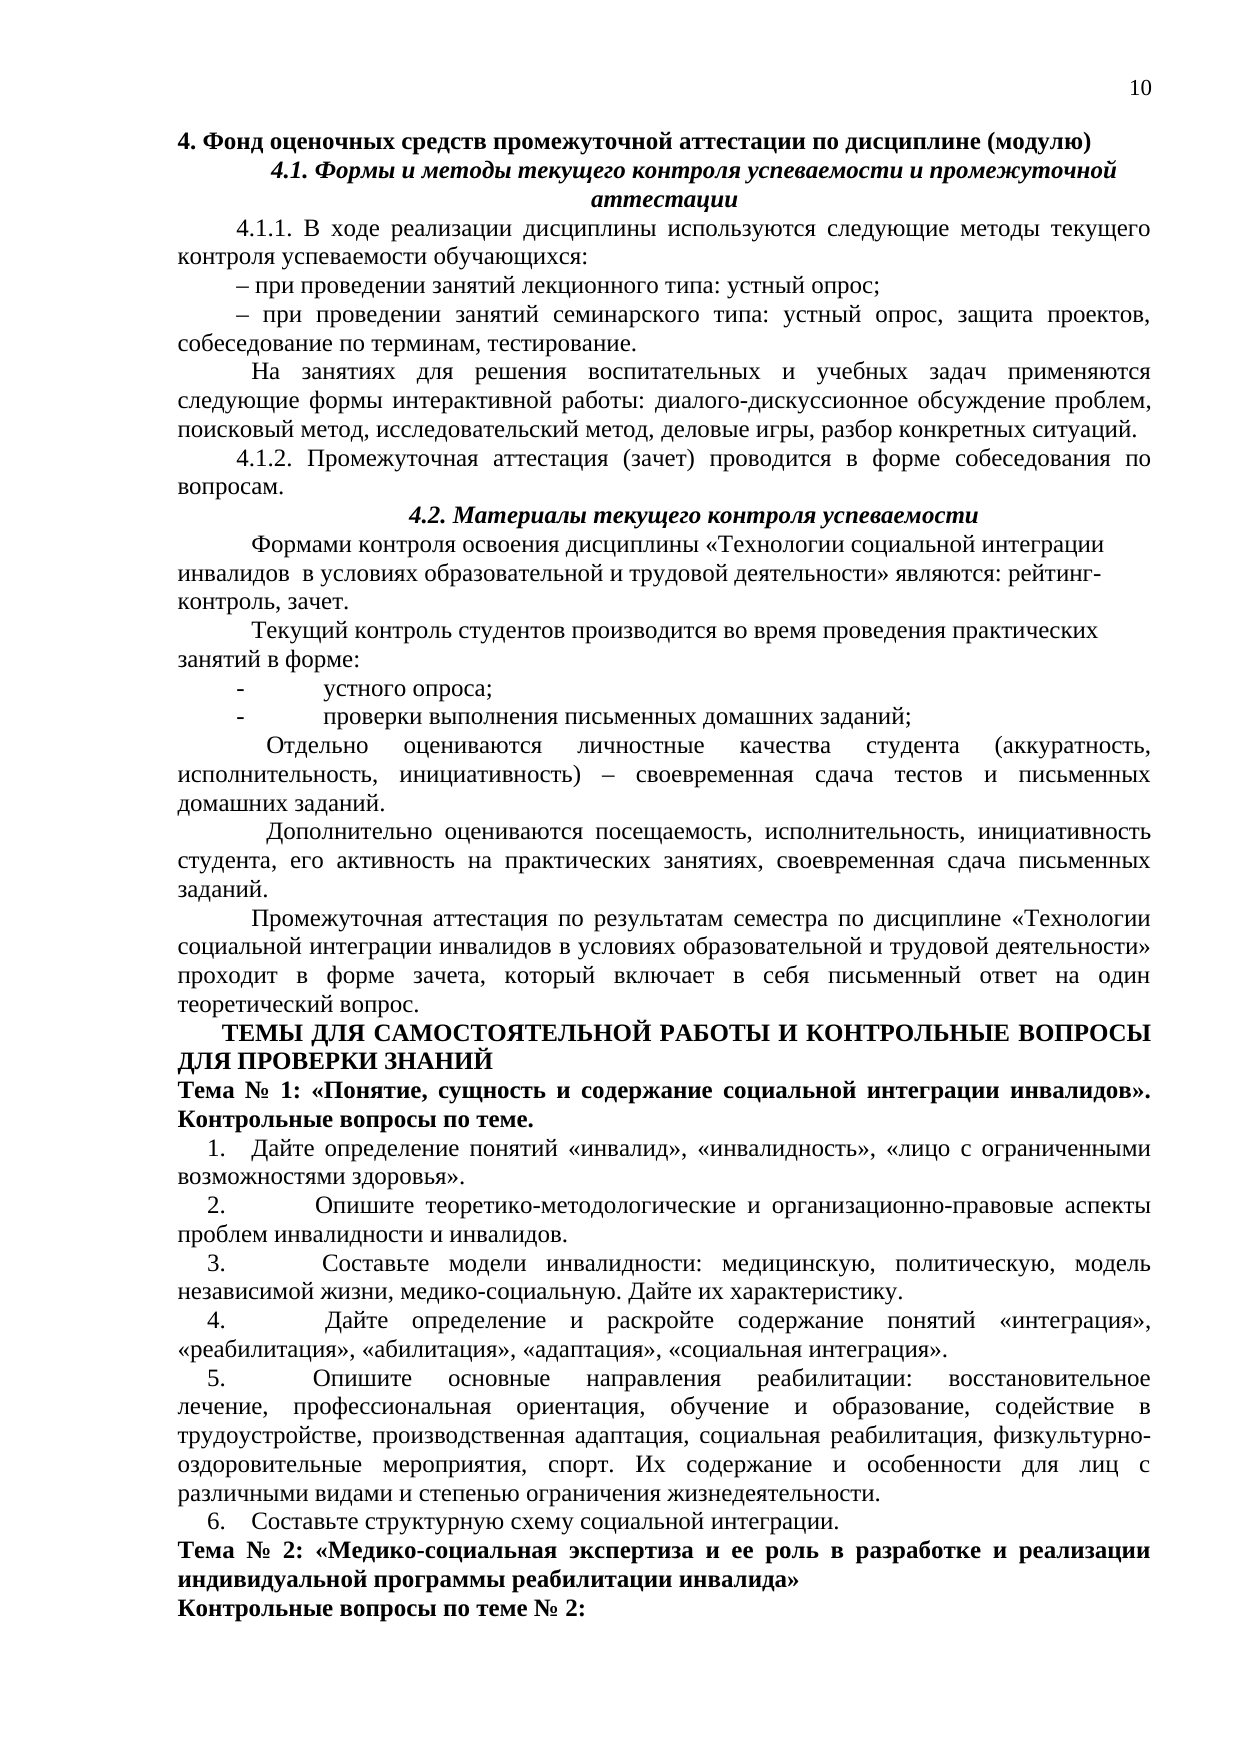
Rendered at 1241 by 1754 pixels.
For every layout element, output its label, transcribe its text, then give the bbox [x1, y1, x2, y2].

text Отдельно оцениваются личностные качества студента (аккуратность, исполнительность, инициативность) – своевременная сдача тестов и письменных домашних заданий. [177, 730, 1152, 816]
text ТЕМЫ ДЛЯ САМОСТОЯТЕЛЬНОЙ РАБОТЫ И КОНТРОЛЬНЫЕ ВОПРОСЫ ДЛЯ ПРОВЕРКИ ЗНАНИЙ [177, 1018, 1152, 1075]
text Контрольные вопросы по теме № 2: [177, 1593, 1152, 1621]
text Текущий контроль студентов производится во время проведения практических занятий в форме: [177, 615, 1152, 673]
text – при проведении занятий семинарского типа: устный опрос, защита проектов, собеседование по терминам, тестирование. [177, 299, 1152, 356]
list Составьте структурную схему социальной интеграции. [177, 1506, 1152, 1535]
list устного опроса; [177, 673, 1152, 701]
list Составьте модели инвалидности: медицинскую, политическую, модель независимой жизни, медико-социальную. Дайте их характеристику. [177, 1248, 1152, 1305]
list проверки выполнения письменных домашних заданий; [177, 701, 1152, 730]
list Опишите основные направления реабилитации: восстановительное лечение, профессиональная ориентация, обучение и образование, содействие в трудоустройстве, производственная адаптация, социальная реабилитация, физкультурно-оздоровительные мероприятия, спорт. Их содержание и особенности для лиц с различными видами и степенью ограничения жизнедеятельности. [177, 1363, 1152, 1506]
text 4.1. Формы и методы текущего контроля успеваемости и промежуточной аттестации [177, 155, 1152, 213]
list Опишите теоретико-методологические и организационно-правовые аспекты проблем инвалидности и инвалидов. [177, 1190, 1152, 1248]
text На занятиях для решения воспитательных и учебных задач применяются следующие формы интерактивной работы: диалого-дискуссионное обсуждение проблем, поисковый метод, исследовательский метод, деловые игры, разбор конкретных ситуаций. [177, 356, 1152, 443]
text Дополнительно оцениваются посещаемость, исполнительность, инициативность студента, его активность на практических занятиях, своевременная сдача письменных заданий. [177, 816, 1152, 903]
text Тема № 2: «Медико-социальная экспертиза и ее роль в разработке и реализации индивидуальной программы реабилитации инвалида» [177, 1535, 1152, 1593]
list Дайте определение и раскройте содержание понятий «интеграция», «реабилитация», «абилитация», «адаптация», «социальная интеграция». [177, 1305, 1152, 1363]
text Тема № 1: «Понятие, сущность и содержание социальной интеграции инвалидов». Контрольные вопросы по теме. [177, 1075, 1152, 1133]
text Промежуточная аттестация по результатам семестра по дисциплине «Технологии социальной интеграции инвалидов в условиях образовательной и трудовой деятельности» проходит в форме зачета, который включает в себя письменный ответ на один теоретический вопрос. [177, 903, 1152, 1018]
text – при проведении занятий лекционного типа: устный опрос; [177, 270, 1152, 299]
text 4.1.1. В ходе реализации дисциплины используются следующие методы текущего контроля успеваемости обучающихся: [177, 213, 1152, 270]
text 4.2. Материалы текущего контроля успеваемости [177, 500, 1152, 529]
text 4.1.2. Промежуточная аттестация (зачет) проводится в форме собеседования по вопросам. [177, 443, 1152, 500]
list Дайте определение понятий «инвалид», «инвалидность», «лицо с ограниченными возможностями здоровья». [177, 1133, 1152, 1190]
text 4. Фонд оценочных средств промежуточной аттестации по дисциплине (модулю) [177, 126, 1152, 155]
text Формами контроля освоения дисциплины «Технологии социальной интеграции инвалидов в условиях образовательной и трудовой деятельности» являются: рейтинг-контроль, зачет. [177, 529, 1152, 615]
